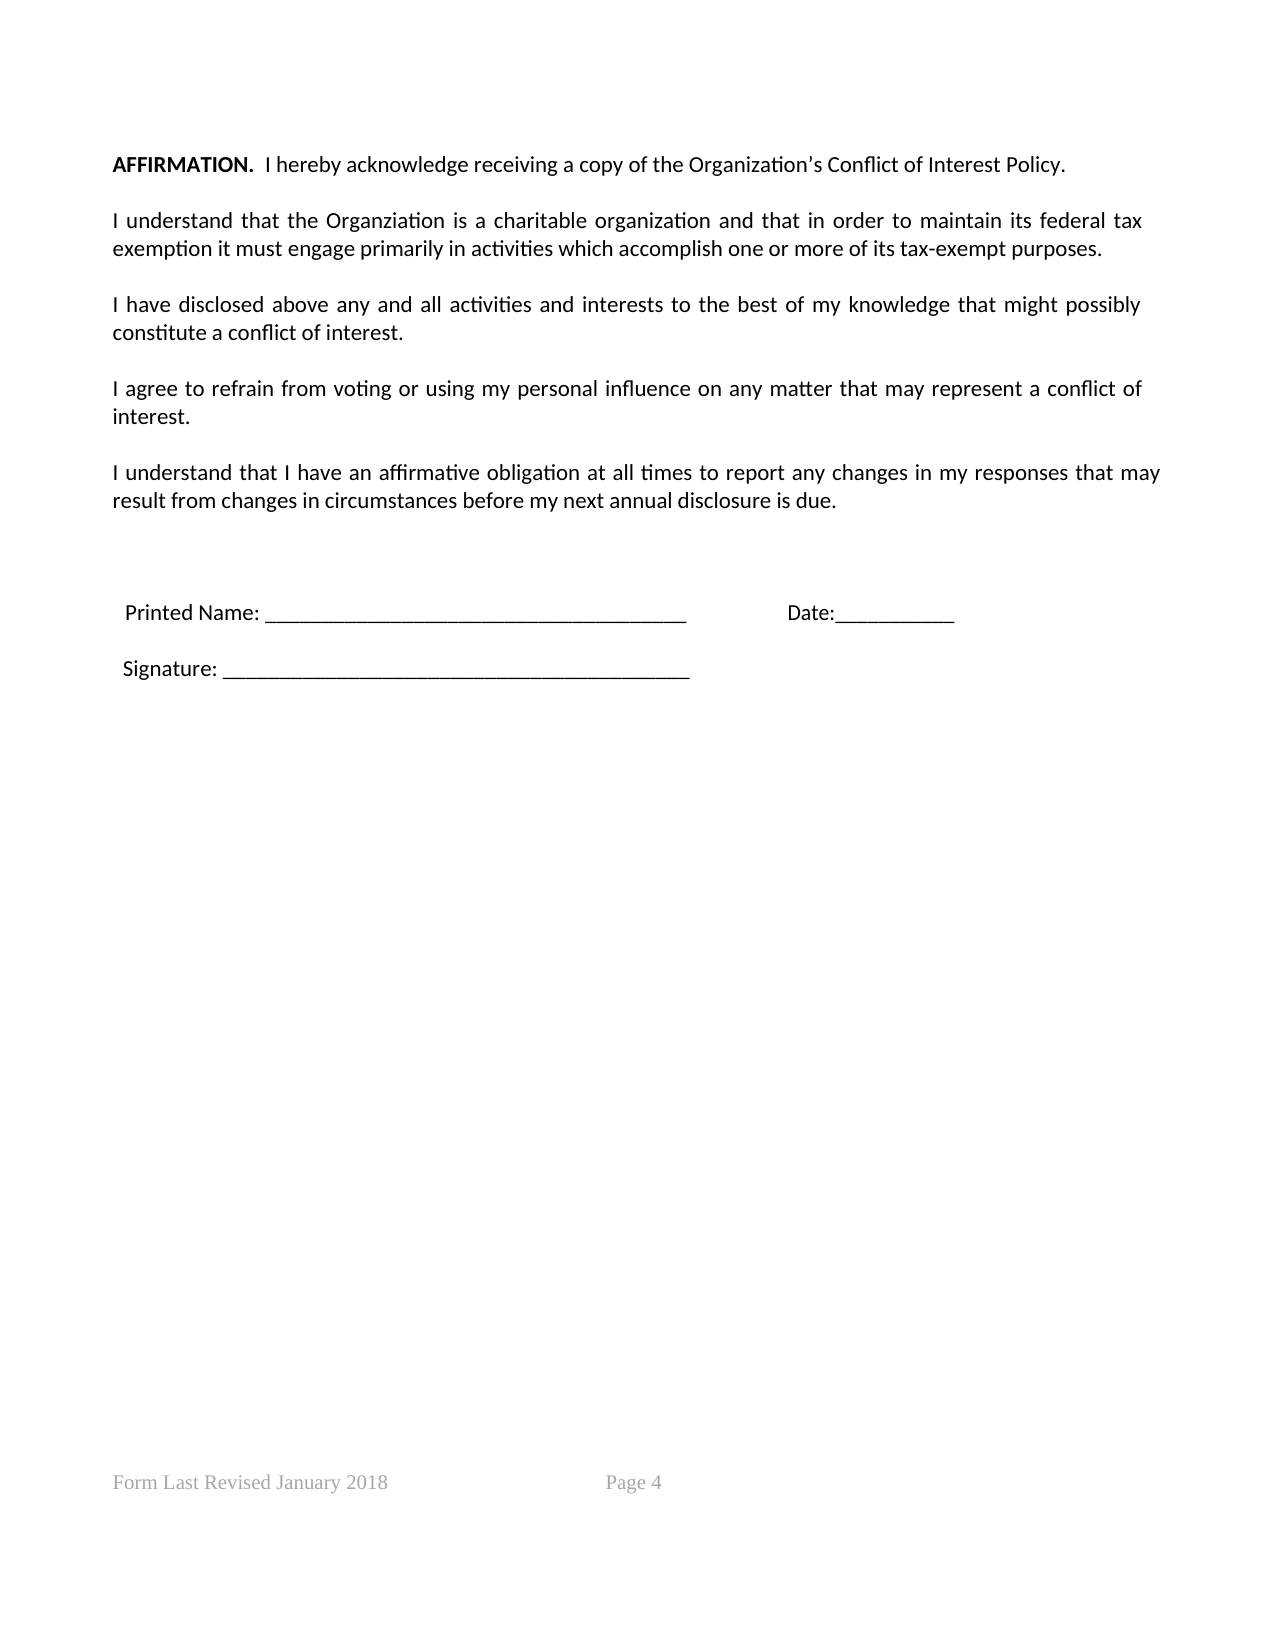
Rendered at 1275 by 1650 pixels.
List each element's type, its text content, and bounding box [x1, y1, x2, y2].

text Printed Name: _____________________________________ Date:___________ [125, 598, 1151, 626]
text I understand that the Organziation is a charitable organization and that in order to maintain its federal tax exemption it must engage primarily in activities which accomplish one or more of its tax-exempt purposes. [112, 206, 1144, 262]
text I have disclosed above any and all activities and interests to the best of my knowledge that might possibly constitute a conflict of interest. [112, 290, 1144, 346]
text I agree to refrain from voting or using my personal influence on any matter that may represent a conflict of interest. [112, 374, 1144, 430]
text Signature: _________________________________________For Office Use Only [112, 654, 1162, 682]
text AFFIRMATION. I hereby acknowledge receiving a copy of the Organization’s Conflict of Interest Policy. [112, 150, 1144, 178]
text I understand that I have an affirmative obligation at all times to report any changes in my responses that may result from changes in circumstances before my next annual disclosure is due. [112, 458, 1162, 514]
